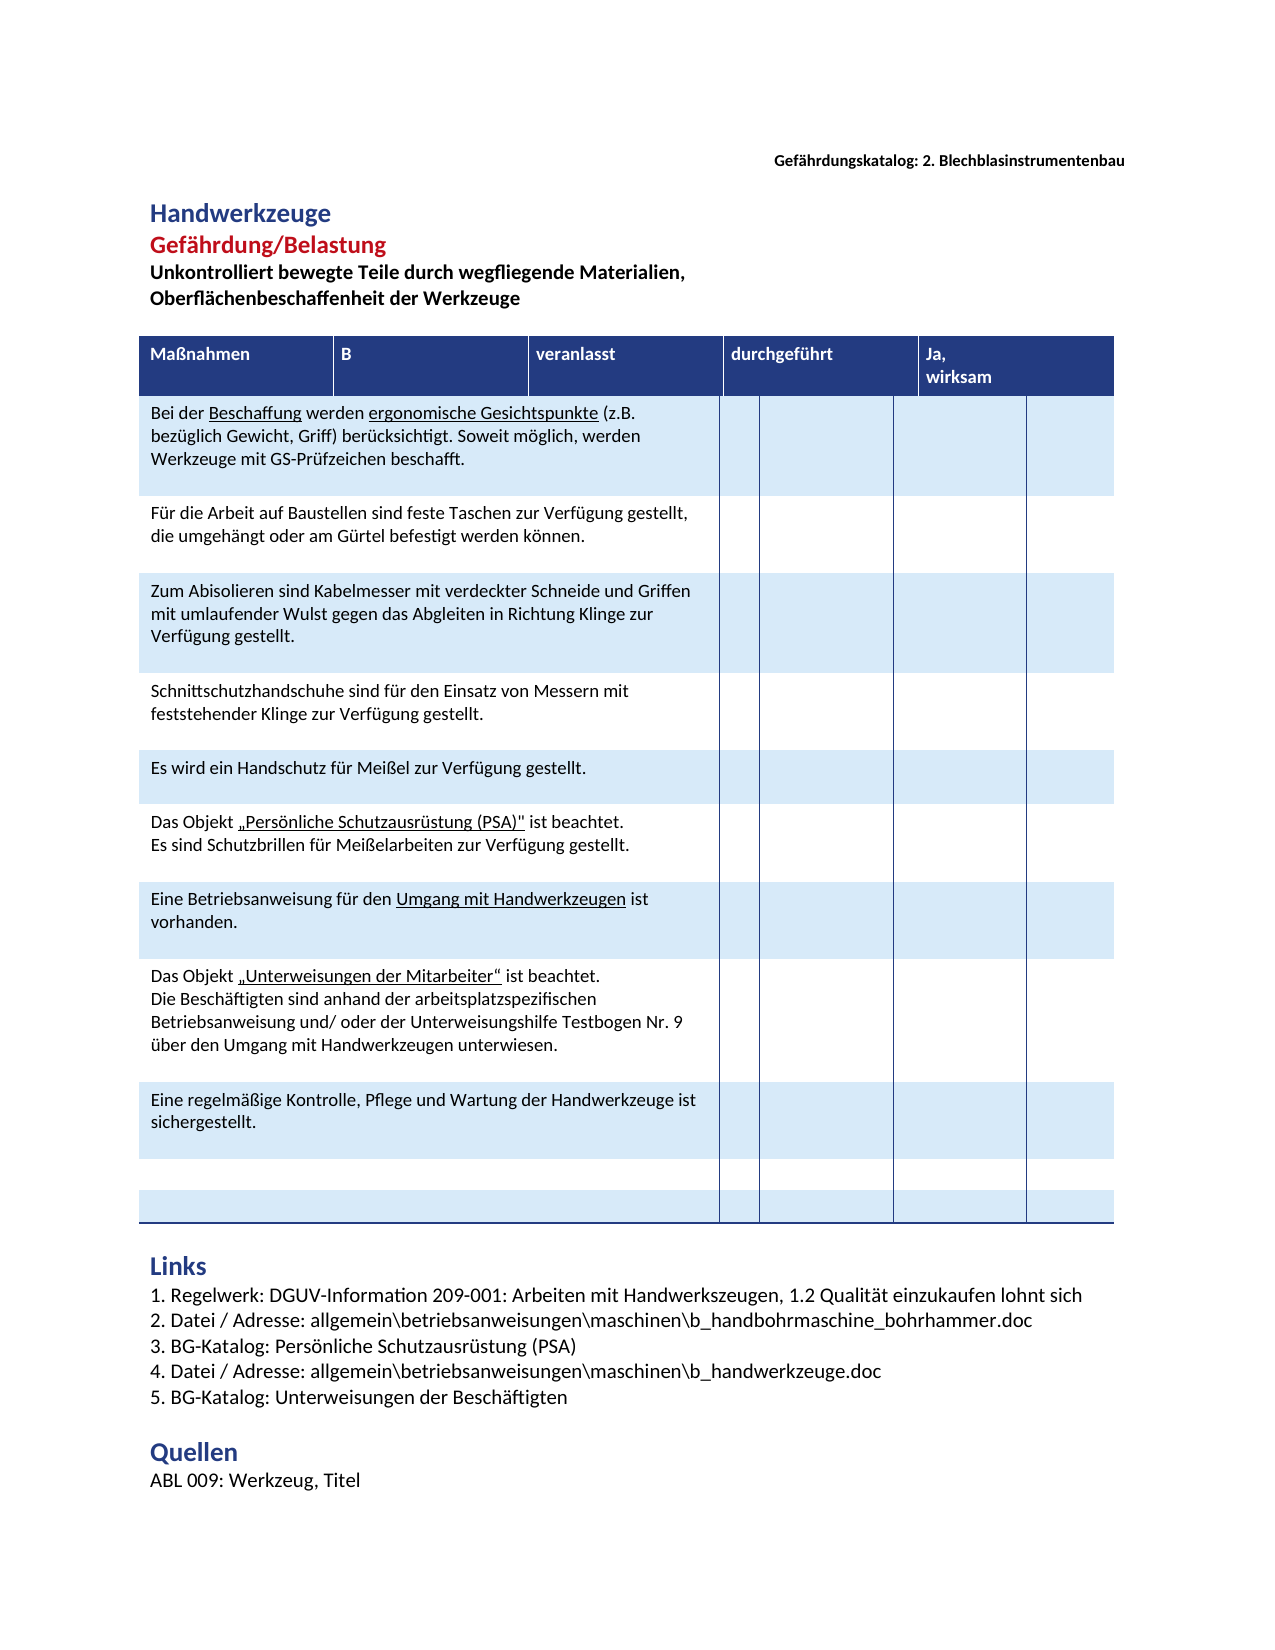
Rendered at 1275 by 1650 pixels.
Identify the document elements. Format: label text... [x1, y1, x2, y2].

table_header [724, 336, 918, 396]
subtitle Gefährdungskatalog: 2. Blechblasinstrumentenbau [150, 150, 1125, 170]
subtitle Links [150, 1249, 1125, 1282]
subtitle Gefährdung/Belastung [150, 229, 1125, 259]
text 1. Regelwerk: DGUV-Information 209-001: Arbeiten mit Handwerkszeugen, 1.2 Qualität einzukaufen lohnt sich [150, 1282, 1125, 1308]
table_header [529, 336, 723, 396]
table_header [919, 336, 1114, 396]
text ABL 009: Werkzeug, Titel [150, 1468, 1125, 1493]
text 4. Datei / Adresse: allgemein\betriebsanweisungen\maschinen\b_handwerkzeuge.doc [150, 1358, 1125, 1384]
text 3. BG-Katalog: Persönliche Schutzausrüstung (PSA) [150, 1333, 1125, 1358]
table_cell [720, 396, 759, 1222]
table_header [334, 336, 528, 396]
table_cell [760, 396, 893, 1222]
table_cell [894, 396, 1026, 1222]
subtitle Quellen [150, 1435, 1125, 1468]
text Unkontrolliert bewegte Teile durch wegfliegende Materialien, [150, 259, 1125, 285]
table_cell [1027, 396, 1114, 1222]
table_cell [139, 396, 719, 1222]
text 5. BG-Katalog: Unterweisungen der Beschäftigten [150, 1384, 1125, 1409]
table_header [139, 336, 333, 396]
subtitle Handwerkzeuge [150, 196, 1125, 229]
text 2. Datei / Adresse: allgemein\betriebsanweisungen\maschinen\b_handbohrmaschine_bohrhammer.doc [150, 1308, 1125, 1333]
text Oberflächenbeschaffenheit der Werkzeuge [150, 285, 1125, 310]
